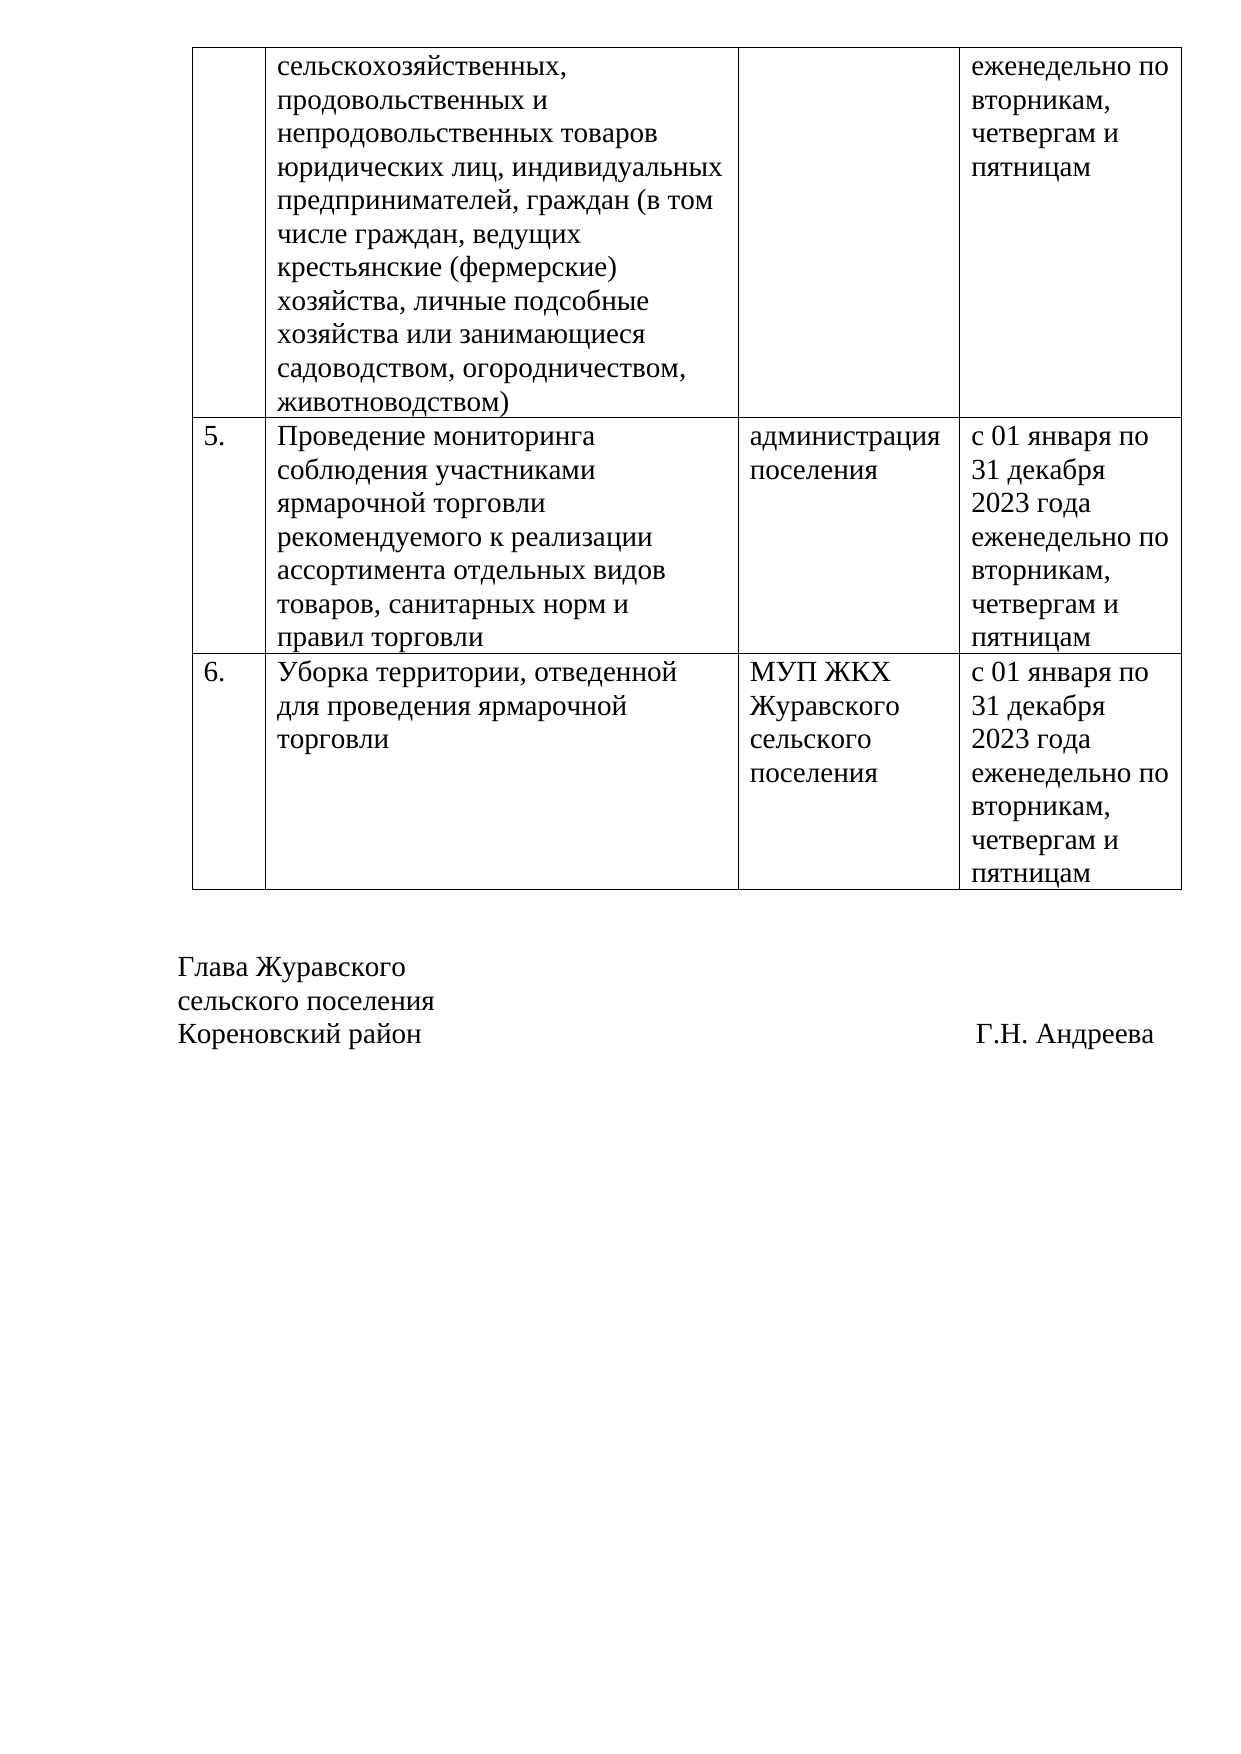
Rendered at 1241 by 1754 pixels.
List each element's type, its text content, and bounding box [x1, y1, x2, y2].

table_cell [266, 48, 738, 417]
table_cell 6. [193, 654, 265, 889]
table_cell 4. [193, 48, 265, 417]
table_cell 5. [193, 418, 265, 653]
table_cell Уборка территории, отведенной для проведения ярмарочной торговли [266, 654, 738, 889]
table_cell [739, 48, 959, 417]
text Глава Журавского [177, 949, 1181, 983]
table_cell администрация поселения [739, 418, 959, 653]
text Кореновский район Г.Н. Андреева [177, 1016, 1181, 1050]
table_cell МУП ЖКХ Журавского сельского поселения [739, 654, 959, 889]
text сельского поселения [177, 983, 1181, 1016]
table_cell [960, 48, 1181, 417]
table_cell Проведение мониторинга соблюдения участниками ярмарочной торговли рекомендуемого к реализации ассортимента отдельных видов товаров, санитарных норм и правил торговли [266, 418, 738, 653]
table_cell с 01 января по 31 декабря 2023 года еженедельно по вторникам, четвергам и пятницам [960, 418, 1181, 653]
table_cell с 01 января по 31 декабря 2023 года еженедельно по вторникам, четвергам и пятницам [960, 654, 1181, 889]
